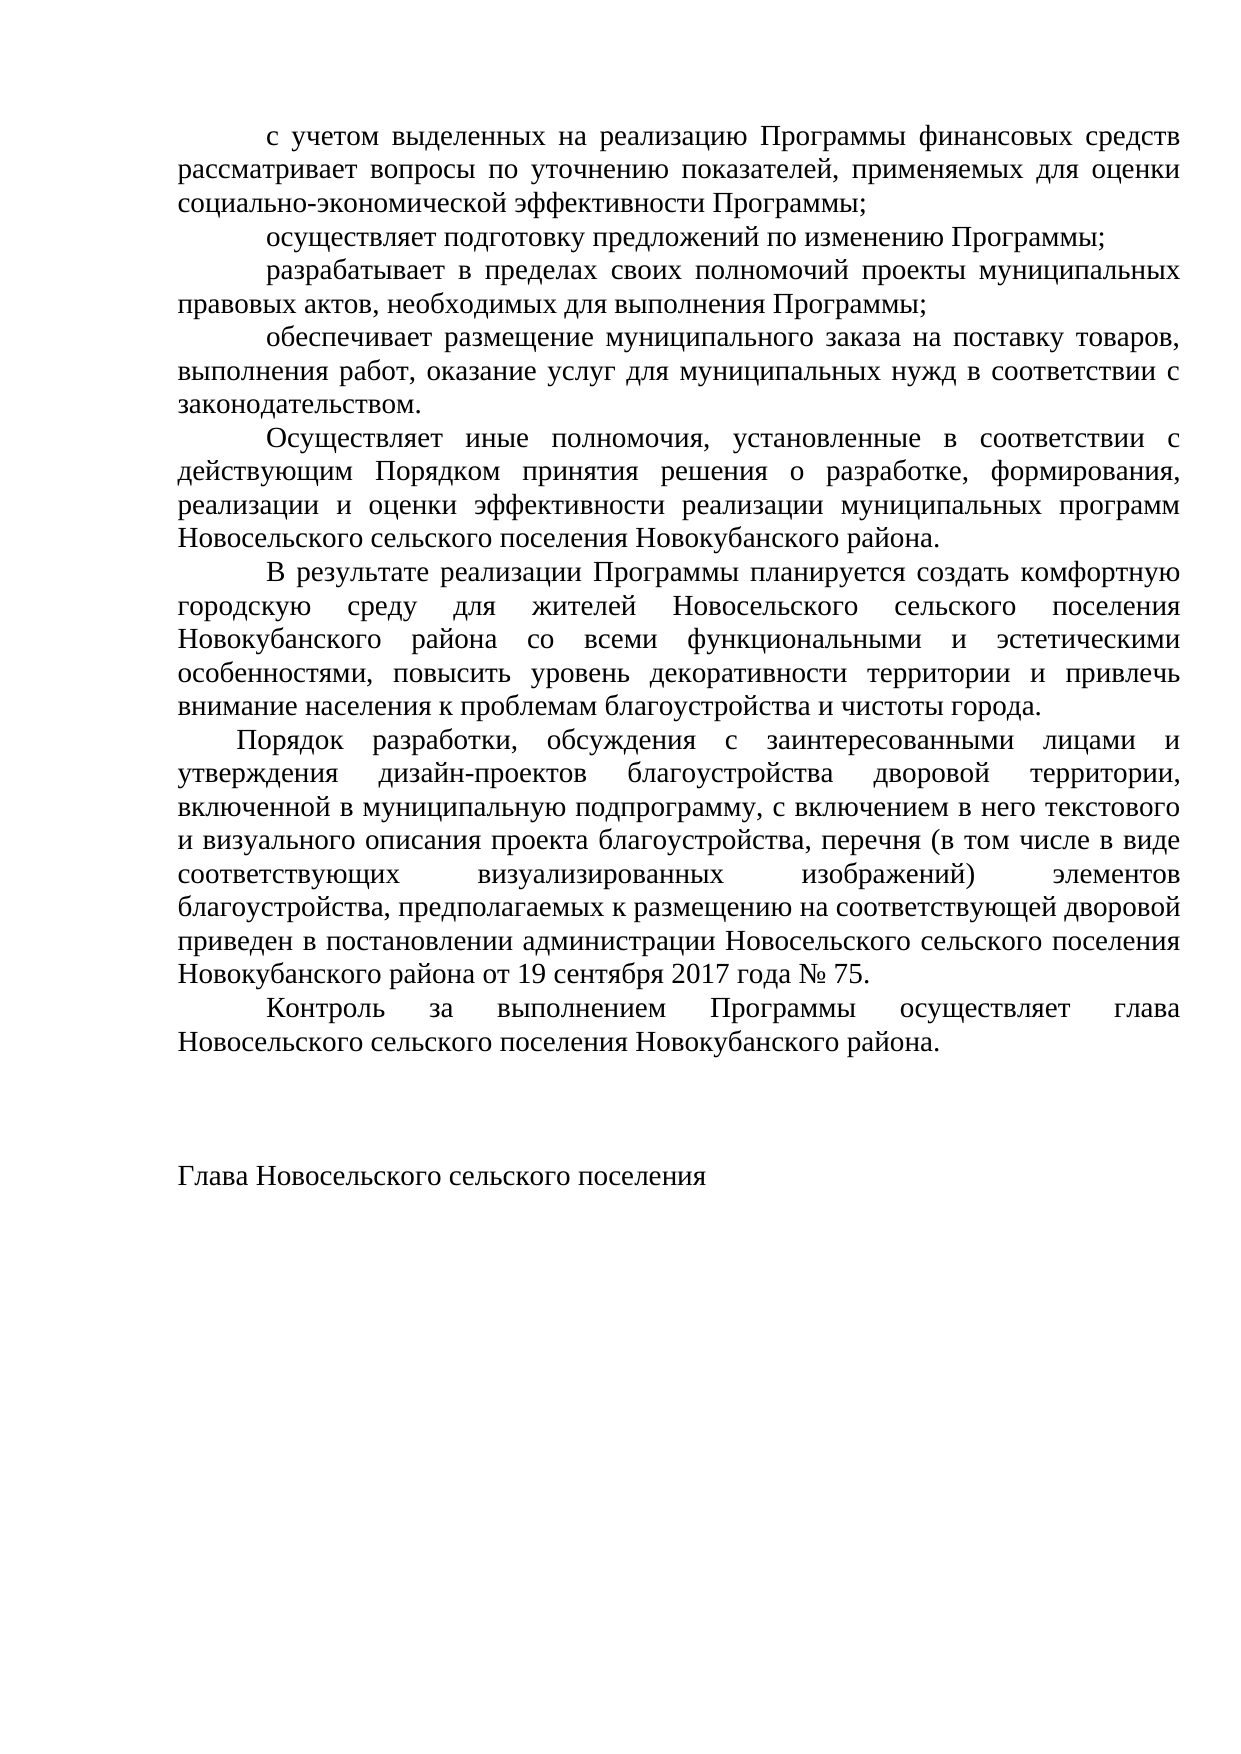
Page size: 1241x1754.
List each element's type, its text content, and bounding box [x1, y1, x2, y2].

text разрабатывает в пределах своих полномочий проекты муниципальных правовых актов, необходимых для выполнения Программы; [177, 252, 1181, 319]
text Осуществляет иные полномочия, установленные в соответствии с действующим Порядком принятия решения о разработке, формирования, реализации и оценки эффективности реализации муниципальных программ Новосельского сельского поселения Новокубанского района. [177, 420, 1181, 554]
text обеспечивает размещение муниципального заказа на поставку товаров, выполнения работ, оказание услуг для муниципальных нужд в соответствии с законодательством. [177, 319, 1181, 420]
text Порядок разработки, обсуждения с заинтересованными лицами и утверждения дизайн-проектов благоустройства дворовой территории, включенной в муниципальную подпрограмму, с включением в него текстового и визуального описания проекта благоустройства, перечня (в том числе в виде соответствующих визуализированных изображений) элементов благоустройства, предполагаемых к размещению на соответствующей дворовой приведен в постановлении администрации Новосельского сельского поселения Новокубанского района от 19 сентября 2017 года № 75. [177, 722, 1181, 990]
text Контроль за выполнением Программы осуществляет глава Новосельского сельского поселения Новокубанского района. [177, 990, 1181, 1057]
text осуществляет подготовку предложений по изменению Программы; [177, 219, 1181, 252]
text В результате реализации Программы планируется создать комфортную городскую среду для жителей Новосельского сельского поселения Новокубанского района со всеми функциональными и эстетическими особенностями, повысить уровень декоративности территории и привлечь внимание населения к проблемам благоустройства и чистоты города. [177, 554, 1181, 722]
text с учетом выделенных на реализацию Программы финансовых средств рассматривает вопросы по уточнению показателей, применяемых для оценки социально-экономической эффективности Программы; [177, 118, 1181, 219]
text Глава Новосельского сельского поселения [177, 1158, 1181, 1191]
